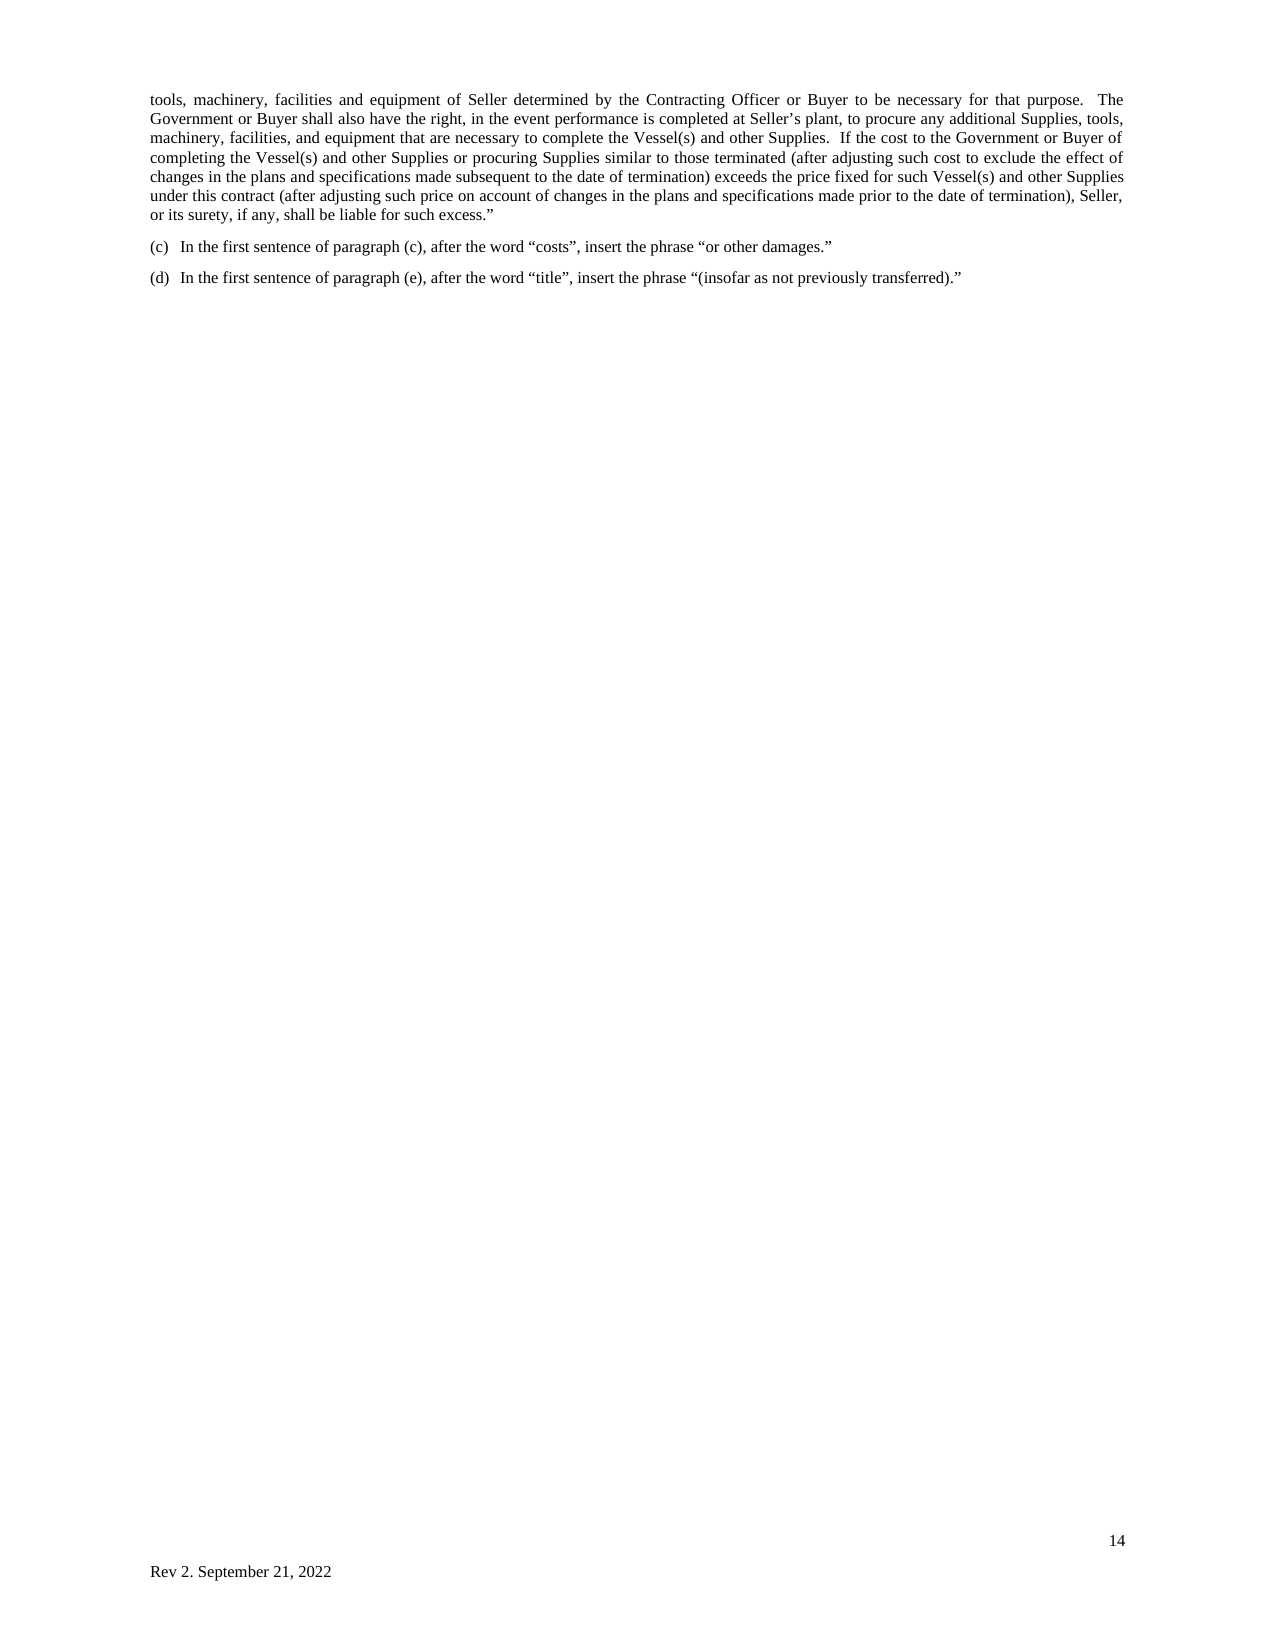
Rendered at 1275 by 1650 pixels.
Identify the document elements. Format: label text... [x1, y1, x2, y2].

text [150, 90, 1125, 224]
list In the first sentence of paragraph (c), after the word “costs”, insert the phrase “or other damages.” [150, 237, 1125, 256]
list In the first sentence of paragraph (e), after the word “title”, insert the phrase “(insofar as not previously transferred).” [150, 268, 1125, 287]
